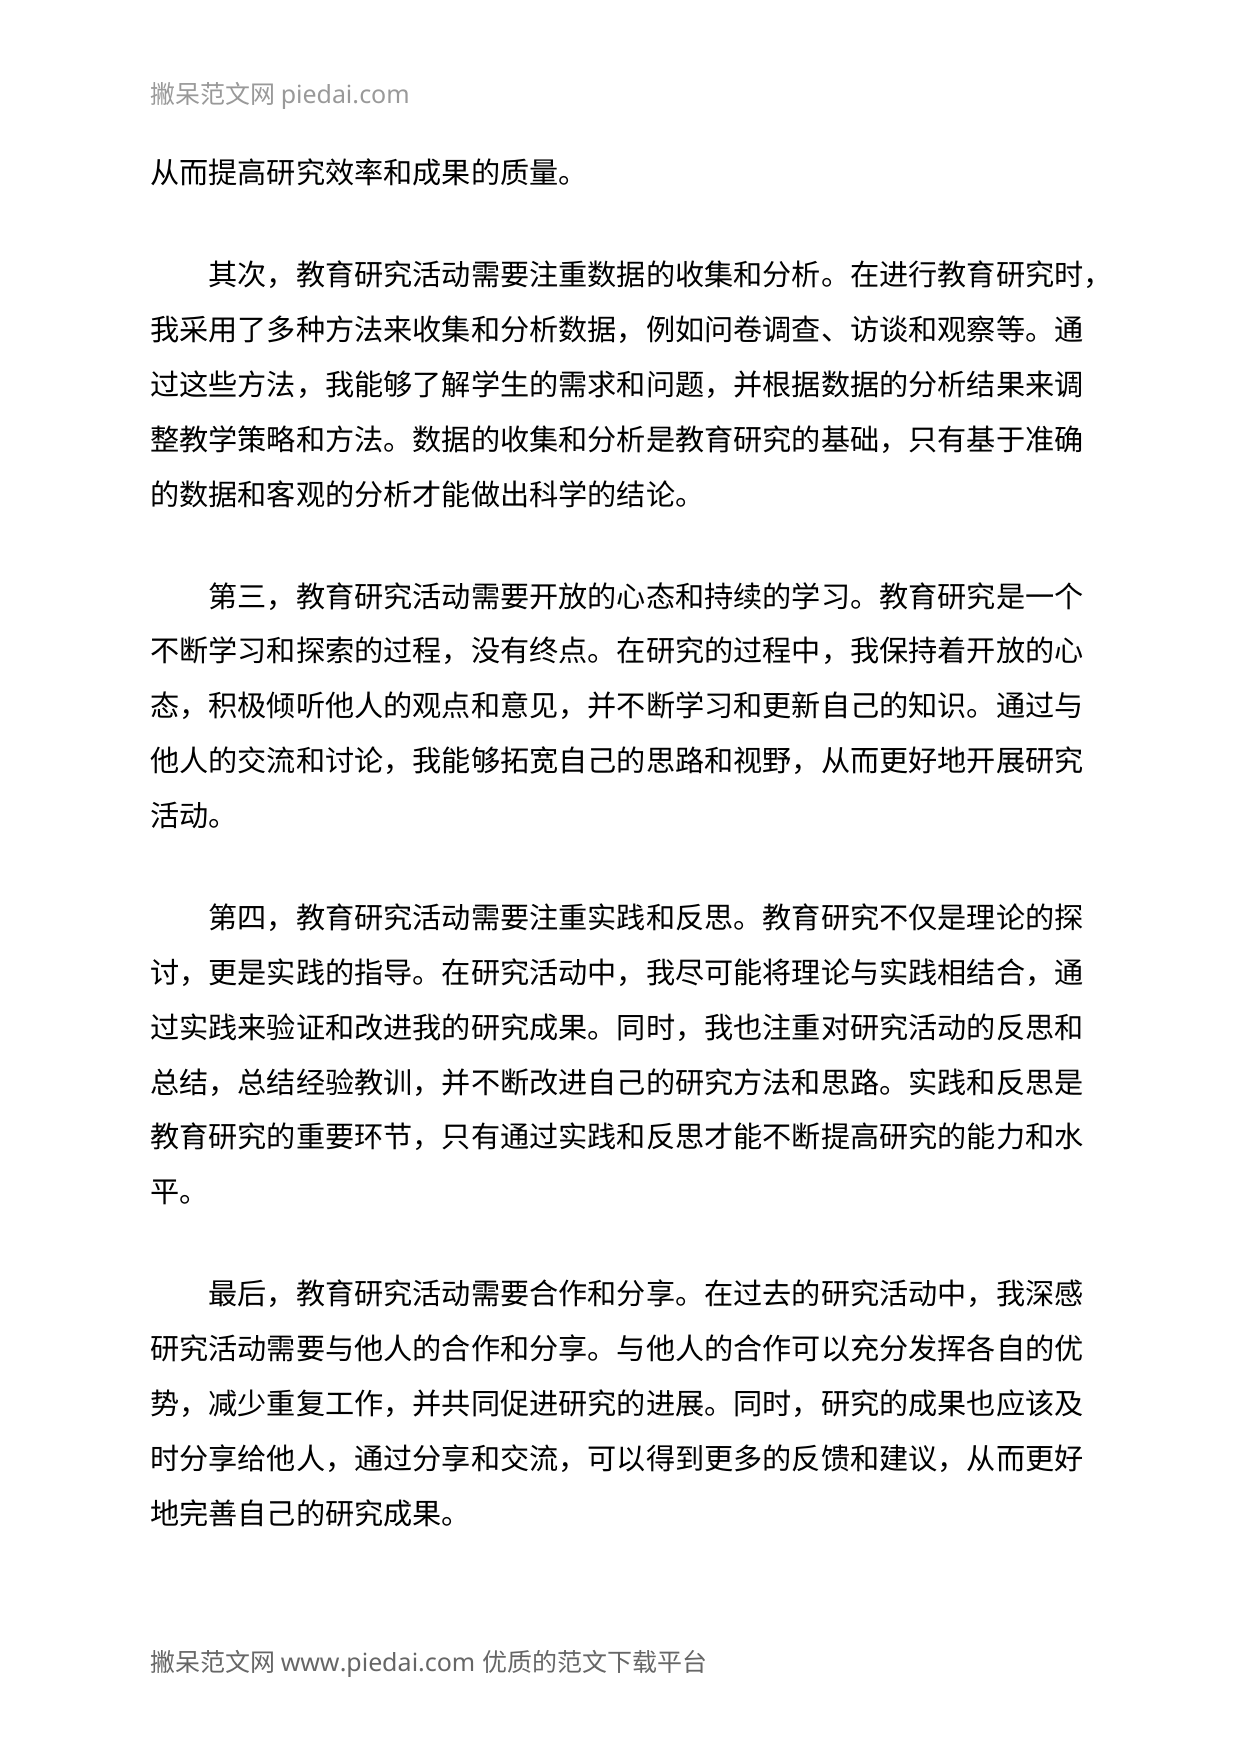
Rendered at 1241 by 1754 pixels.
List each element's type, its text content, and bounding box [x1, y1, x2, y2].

text 其次，教育研究活动需要注重数据的收集和分析。在进行教育研究时，我采用了多种方法来收集和分析数据，例如问卷调查、访谈和观察等。通过这些方法，我能够了解学生的需求和问题，并根据数据的分析结果来调整教学策略和方法。数据的收集和分析是教育研究的基础，只有基于准确的数据和客观的分析才能做出科学的结论。 [150, 252, 1090, 514]
text 第三，教育研究活动需要开放的心态和持续的学习。教育研究是一个不断学习和探索的过程，没有终点。在研究的过程中，我保持着开放的心态，积极倾听他人的观点和意见，并不断学习和更新自己的知识。通过与他人的交流和讨论，我能够拓宽自己的思路和视野，从而更好地开展研究活动。 [150, 573, 1090, 835]
text 最后，教育研究活动需要合作和分享。在过去的研究活动中，我深感研究活动需要与他人的合作和分享。与他人的合作可以充分发挥各自的优势，减少重复工作，并共同促进研究的进展。同时，研究的成果也应该及时分享给他人，通过分享和交流，可以得到更多的反馈和建议，从而更好地完善自己的研究成果。 [150, 1271, 1090, 1533]
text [150, 150, 1090, 192]
text 第四，教育研究活动需要注重实践和反思。教育研究不仅是理论的探讨，更是实践的指导。在研究活动中，我尽可能将理论与实践相结合，通过实践来验证和改进我的研究成果。同时，我也注重对研究活动的反思和总结，总结经验教训，并不断改进自己的研究方法和思路。实践和反思是教育研究的重要环节，只有通过实践和反思才能不断提高研究的能力和水平。 [150, 894, 1090, 1211]
